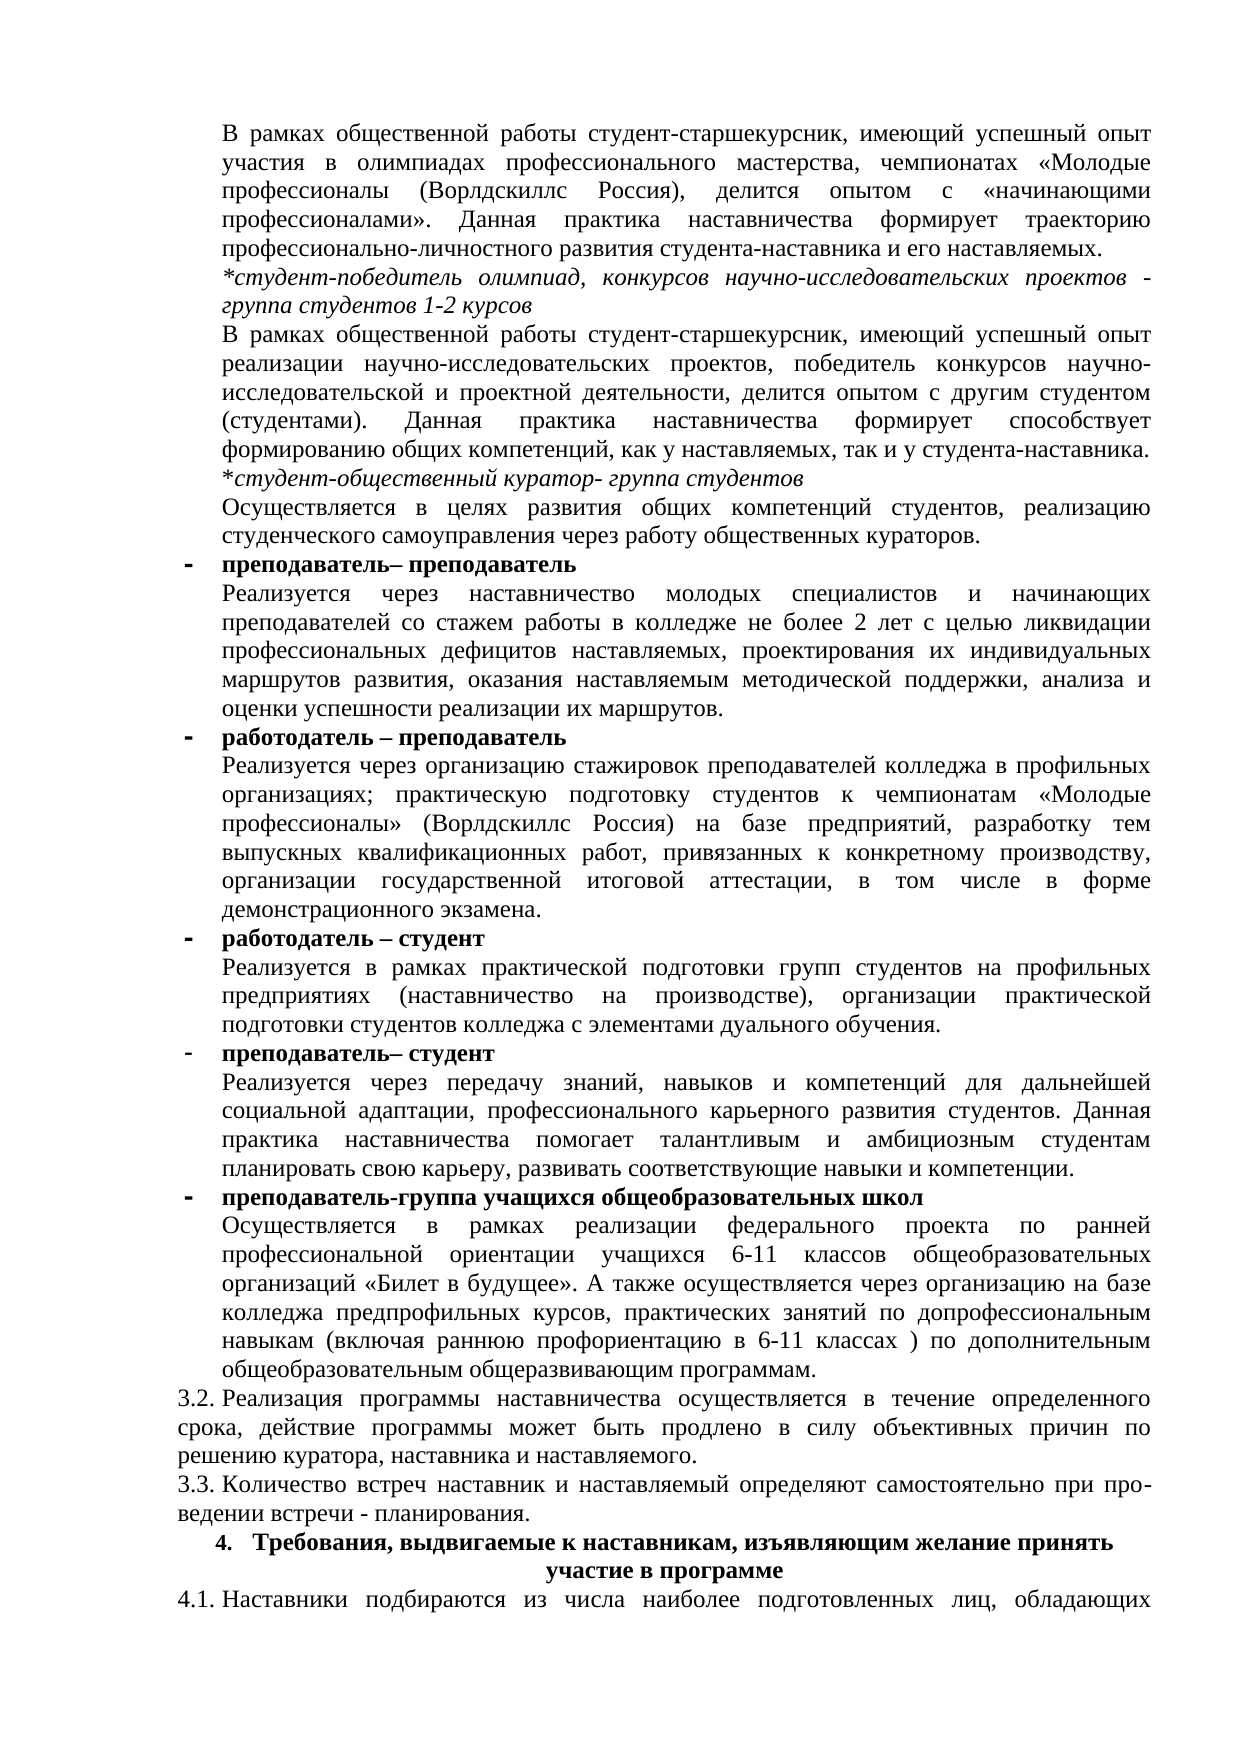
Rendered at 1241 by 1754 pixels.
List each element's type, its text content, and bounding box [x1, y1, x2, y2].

text Осуществляется в целях развития общих компетенций студентов, реализацию студенческого самоуправления через работу общественных кураторов. [222, 492, 1152, 549]
text В рамках общественной работы студент-старшекурсник, имеющий успешный опыт участия в олимпиадах профессионального мастерства, чемпионатах «Молодые профессионалы (Ворлдскиллс Россия), делится опытом с «начинающими профессионалами». Данная практика наставничества формирует траекторию профессионально-личностного развития студента-наставника и его наставляемых. [222, 118, 1152, 262]
list Реализация программы наставничества осуществляется в течение определенного срока, действие программы может быть продлено в силу объективных причин по решению куратора, наставника и наставляемого. [177, 1383, 1152, 1469]
list работодатель – студент [184, 923, 1152, 952]
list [177, 1584, 1152, 1613]
list Требования, выдвигаемые к наставникам, изъявляющим желание принять участие в программе [177, 1527, 1152, 1584]
text Реализуется в рамках практической подготовки групп студентов на профильных предприятиях (наставничество на производстве), организации практической подготовки студентов колледжа с элементами дуального обучения. [222, 952, 1152, 1038]
text В рамках общественной работы студент-старшекурсник, имеющий успешный опыт реализации научно-исследовательских проектов, победитель конкурсов научно-исследовательской и проектной деятельности, делится опытом с другим студентом (студентами). Данная практика наставничества формирует способствует формированию общих компетенций, как у наставляемых, так и у студента-наставника. [222, 319, 1152, 463]
list преподаватель– преподаватель [184, 549, 1152, 578]
text *студент-победитель олимпиад, конкурсов научно-исследовательских проектов - группа студентов 1-2 курсов [222, 262, 1152, 319]
list Количество встреч наставник и наставляемый определяют самостоятельно при проведении встречи - планирования. [177, 1469, 1152, 1527]
text Реализуется через наставничество молодых специалистов и начинающих преподавателей со стажем работы в колледже не более 2 лет с целью ликвидации профессиональных дефицитов наставляемых, проектирования их индивидуальных маршрутов развития, оказания наставляемым методической поддержки, анализа и оценки успешности реализации их маршрутов. [222, 578, 1152, 722]
list работодатель – преподаватель [184, 722, 1152, 751]
text *студент-общественный куратор- группа студентов [222, 463, 1152, 492]
text Осуществляется в рамках реализации федерального проекта по ранней профессиональной ориентации учащихся 6-11 классов общеобразовательных организаций «Билет в будущее». А также осуществляется через организацию на базе колледжа предпрофильных курсов, практических занятий по допрофессиональным навыкам (включая раннюю профориентацию в 6-11 классах ) по дополнительным общеобразовательным общеразвивающим программам. [222, 1211, 1152, 1383]
text Реализуется через организацию стажировок преподавателей колледжа в профильных организациях; практическую подготовку студентов к чемпионатам «Молодые профессионалы» (Ворлдскиллс Россия) на базе предприятий, разработку тем выпускных квалификационных работ, привязанных к конкретному производству, организации государственной итоговой аттестации, в том числе в форме демонстрационного экзамена. [222, 751, 1152, 923]
text Реализуется через передачу знаний, навыков и компетенций для дальнейшей социальной адаптации, профессионального карьерного развития студентов. Данная практика наставничества помогает талантливым и амбициозным студентам планировать свою карьеру, развивать соответствующие навыки и компетенции. [222, 1067, 1152, 1182]
list преподаватель– студент [184, 1038, 1152, 1067]
list преподаватель-группа учащихся общеобразовательных школ [184, 1182, 1152, 1211]
